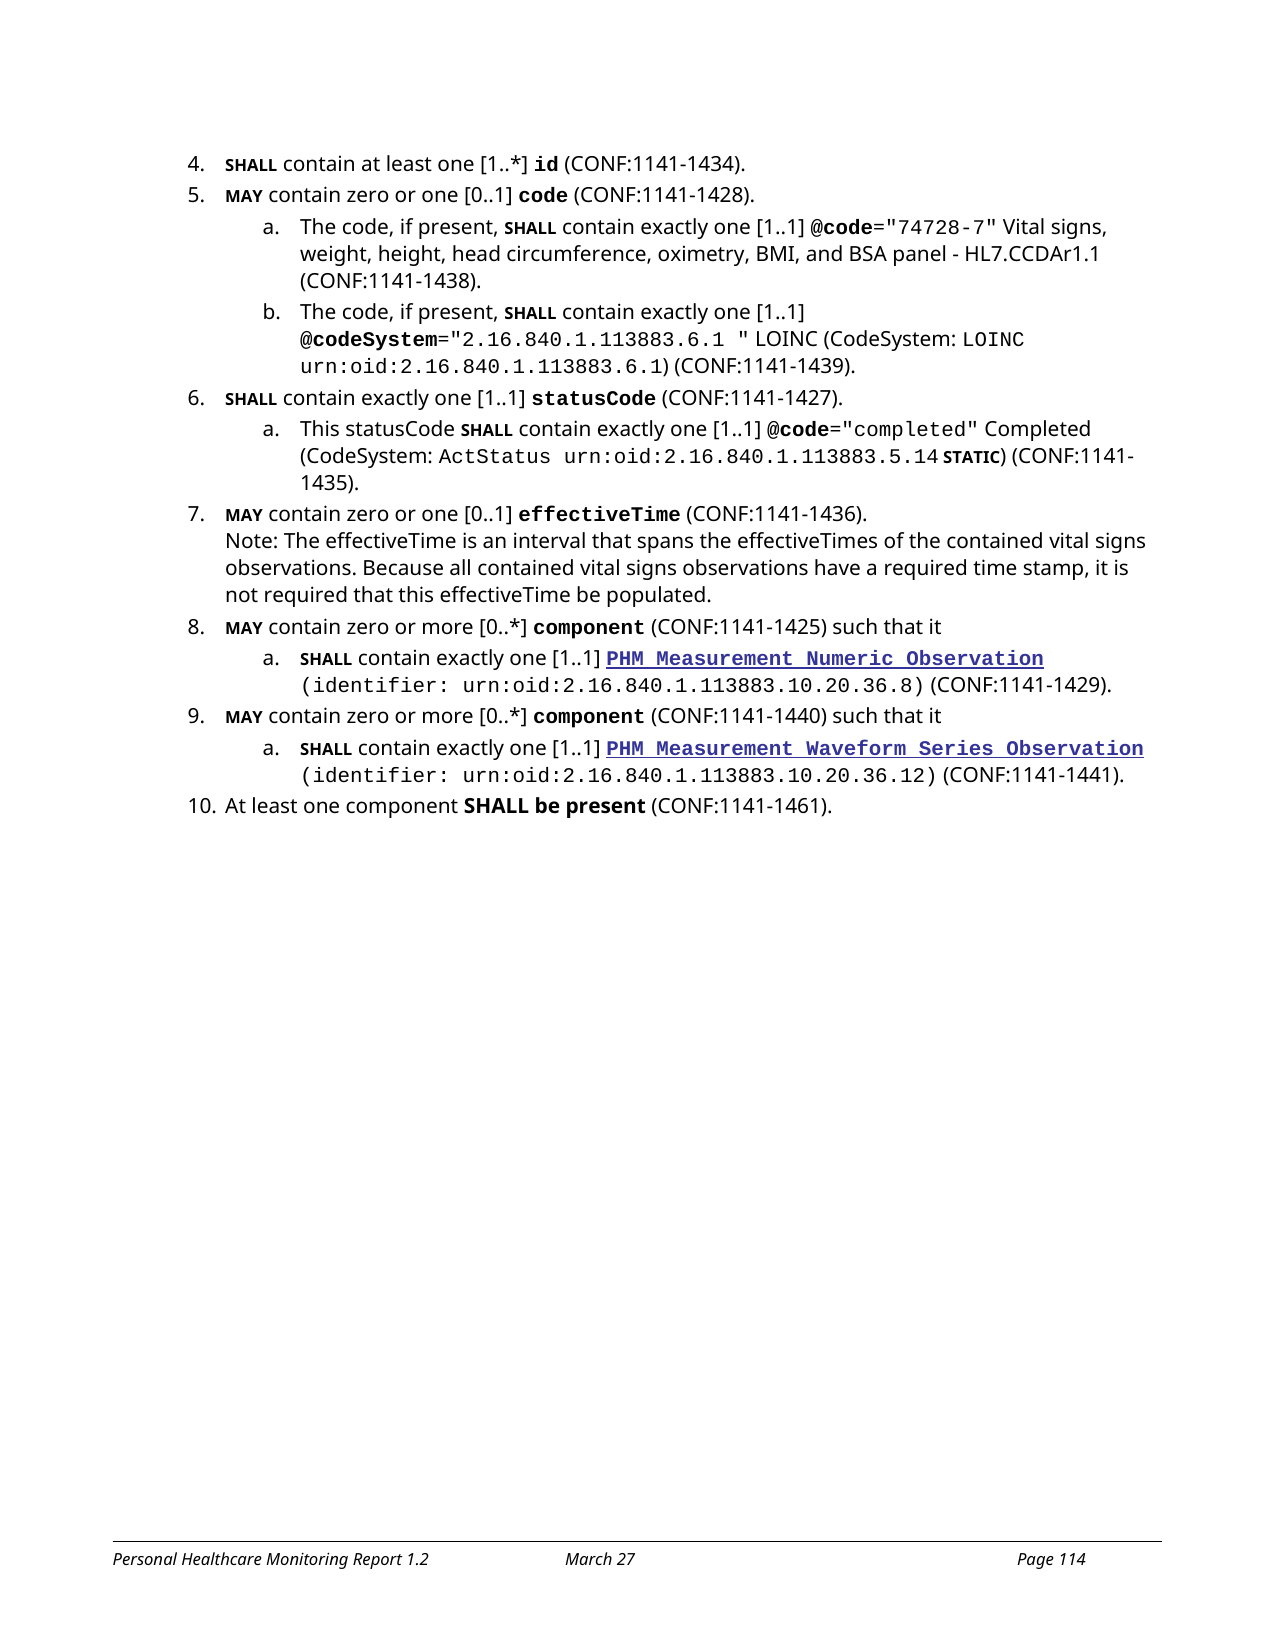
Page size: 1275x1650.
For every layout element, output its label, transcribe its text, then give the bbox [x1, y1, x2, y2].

list SHALL contain exactly one [1..1] PHM Measurement Numeric Observation (identifier: urn:oid:2.16.840.1.113883.10.20.36.8) (CONF:1141-1429). [262, 644, 1162, 698]
list At least one component SHALL be present (CONF:1141-1461). [187, 792, 1162, 819]
list The code, if present, SHALL contain exactly one [1..1] @codeSystem="2.16.840.1.113883.6.1 " LOINC (CodeSystem: LOINC urn:oid:2.16.840.1.113883.6.1) (CONF:1141-1439). [262, 298, 1162, 379]
list SHALL contain at least one [1..*] id (CONF:1141-1434). [187, 150, 1162, 177]
list MAY contain zero or one [0..1] code (CONF:1141-1428). [187, 181, 1162, 208]
list MAY contain zero or one [0..1] effectiveTime (CONF:1141-1436). Note: The effectiveTime is an interval that spans the effectiveTimes of the contained vital signs observations. Because all contained vital signs observations have a required time stamp, it is not required that this effectiveTime be populated. [187, 500, 1162, 608]
list SHALL contain exactly one [1..1] statusCode (CONF:1141-1427). [187, 383, 1162, 410]
list This statusCode SHALL contain exactly one [1..1] @code="completed" Completed (CodeSystem: ActStatus urn:oid:2.16.840.1.113883.5.14 STATIC) (CONF:1141-1435). [262, 414, 1162, 496]
list MAY contain zero or more [0..*] component (CONF:1141-1425) such that it [187, 612, 1162, 639]
list MAY contain zero or more [0..*] component (CONF:1141-1440) such that it [187, 702, 1162, 729]
list The code, if present, SHALL contain exactly one [1..1] @code="74728-7" Vital signs, weight, height, head circumference, oximetry, BMI, and BSA panel - HL7.CCDAr1.1 (CONF:1141-1438). [262, 212, 1162, 294]
list SHALL contain exactly one [1..1] PHM Measurement Waveform Series Observation (identifier: urn:oid:2.16.840.1.113883.10.20.36.12) (CONF:1141-1441). [262, 733, 1162, 787]
